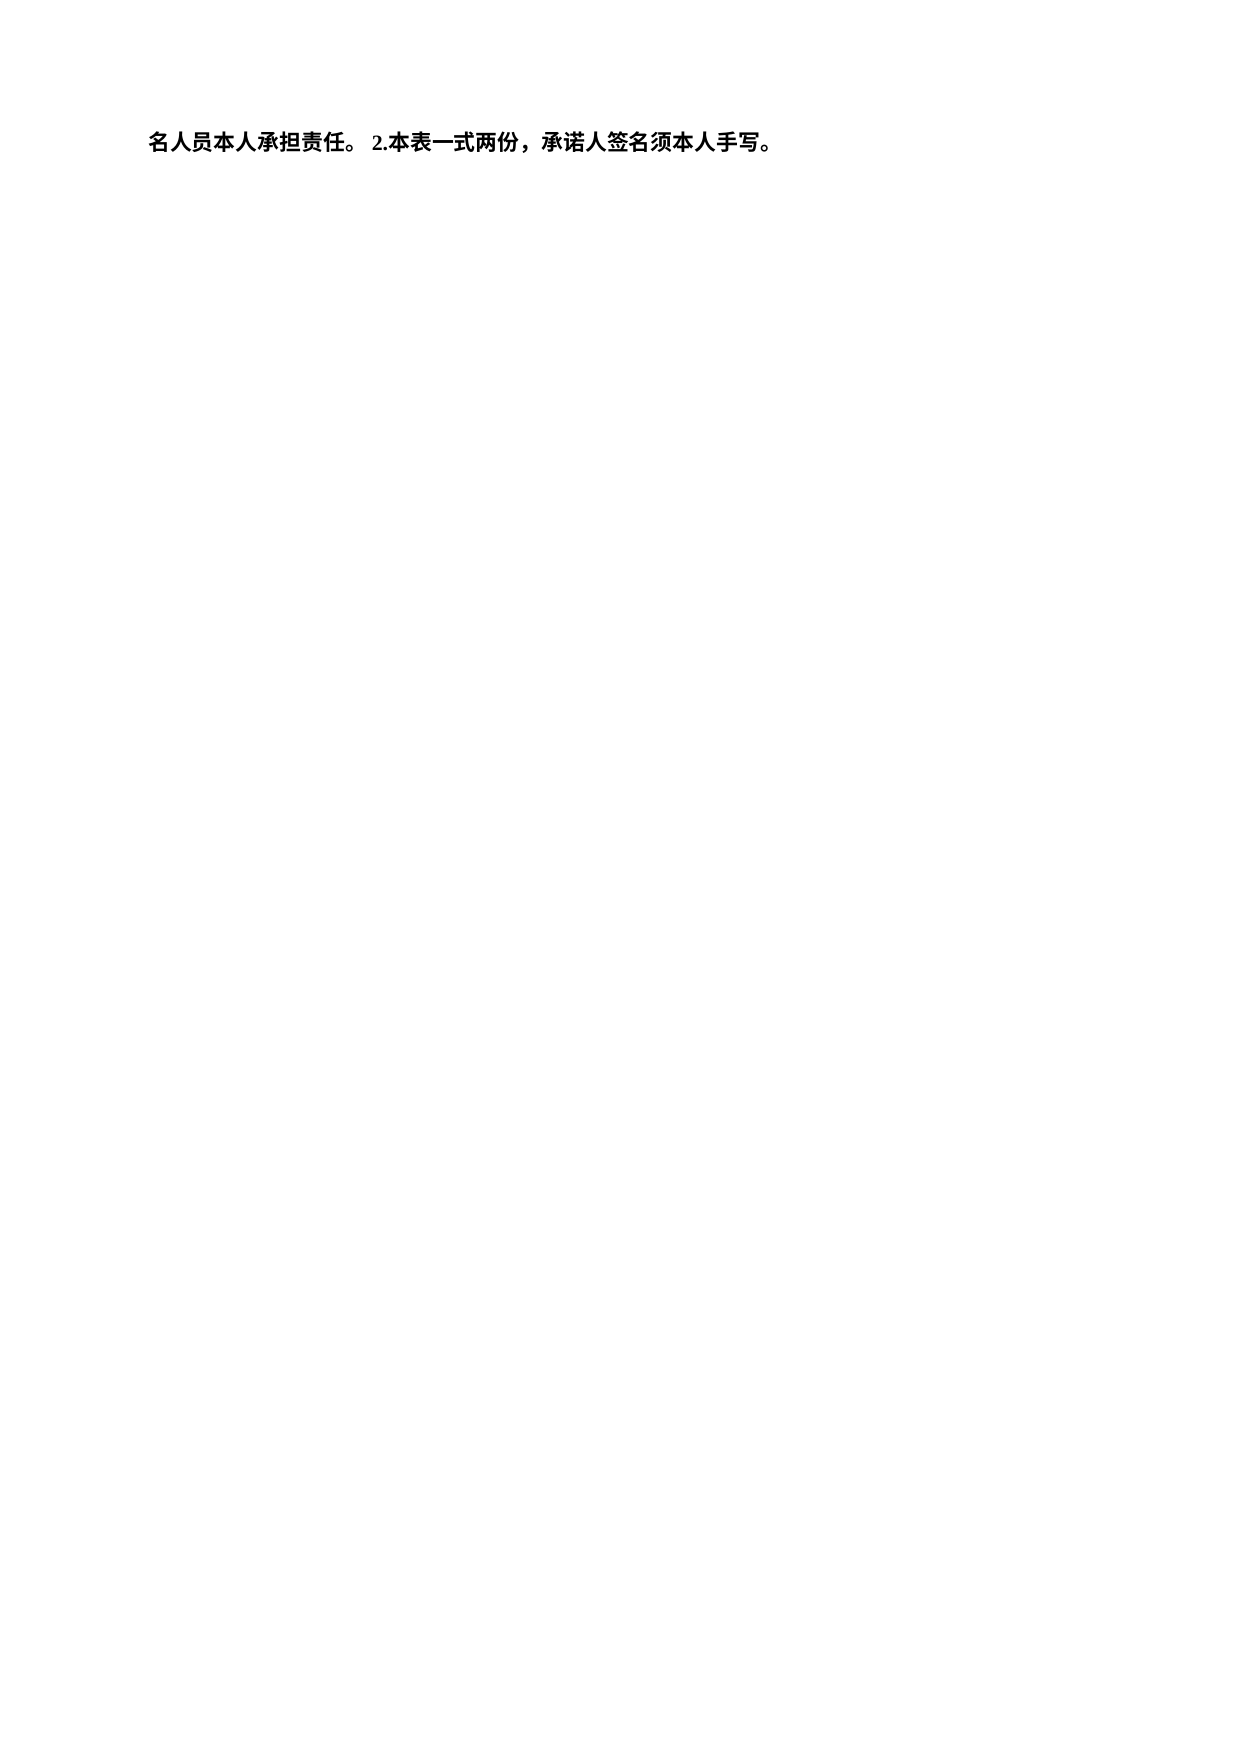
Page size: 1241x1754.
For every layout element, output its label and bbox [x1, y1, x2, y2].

text [148, 124, 1085, 157]
